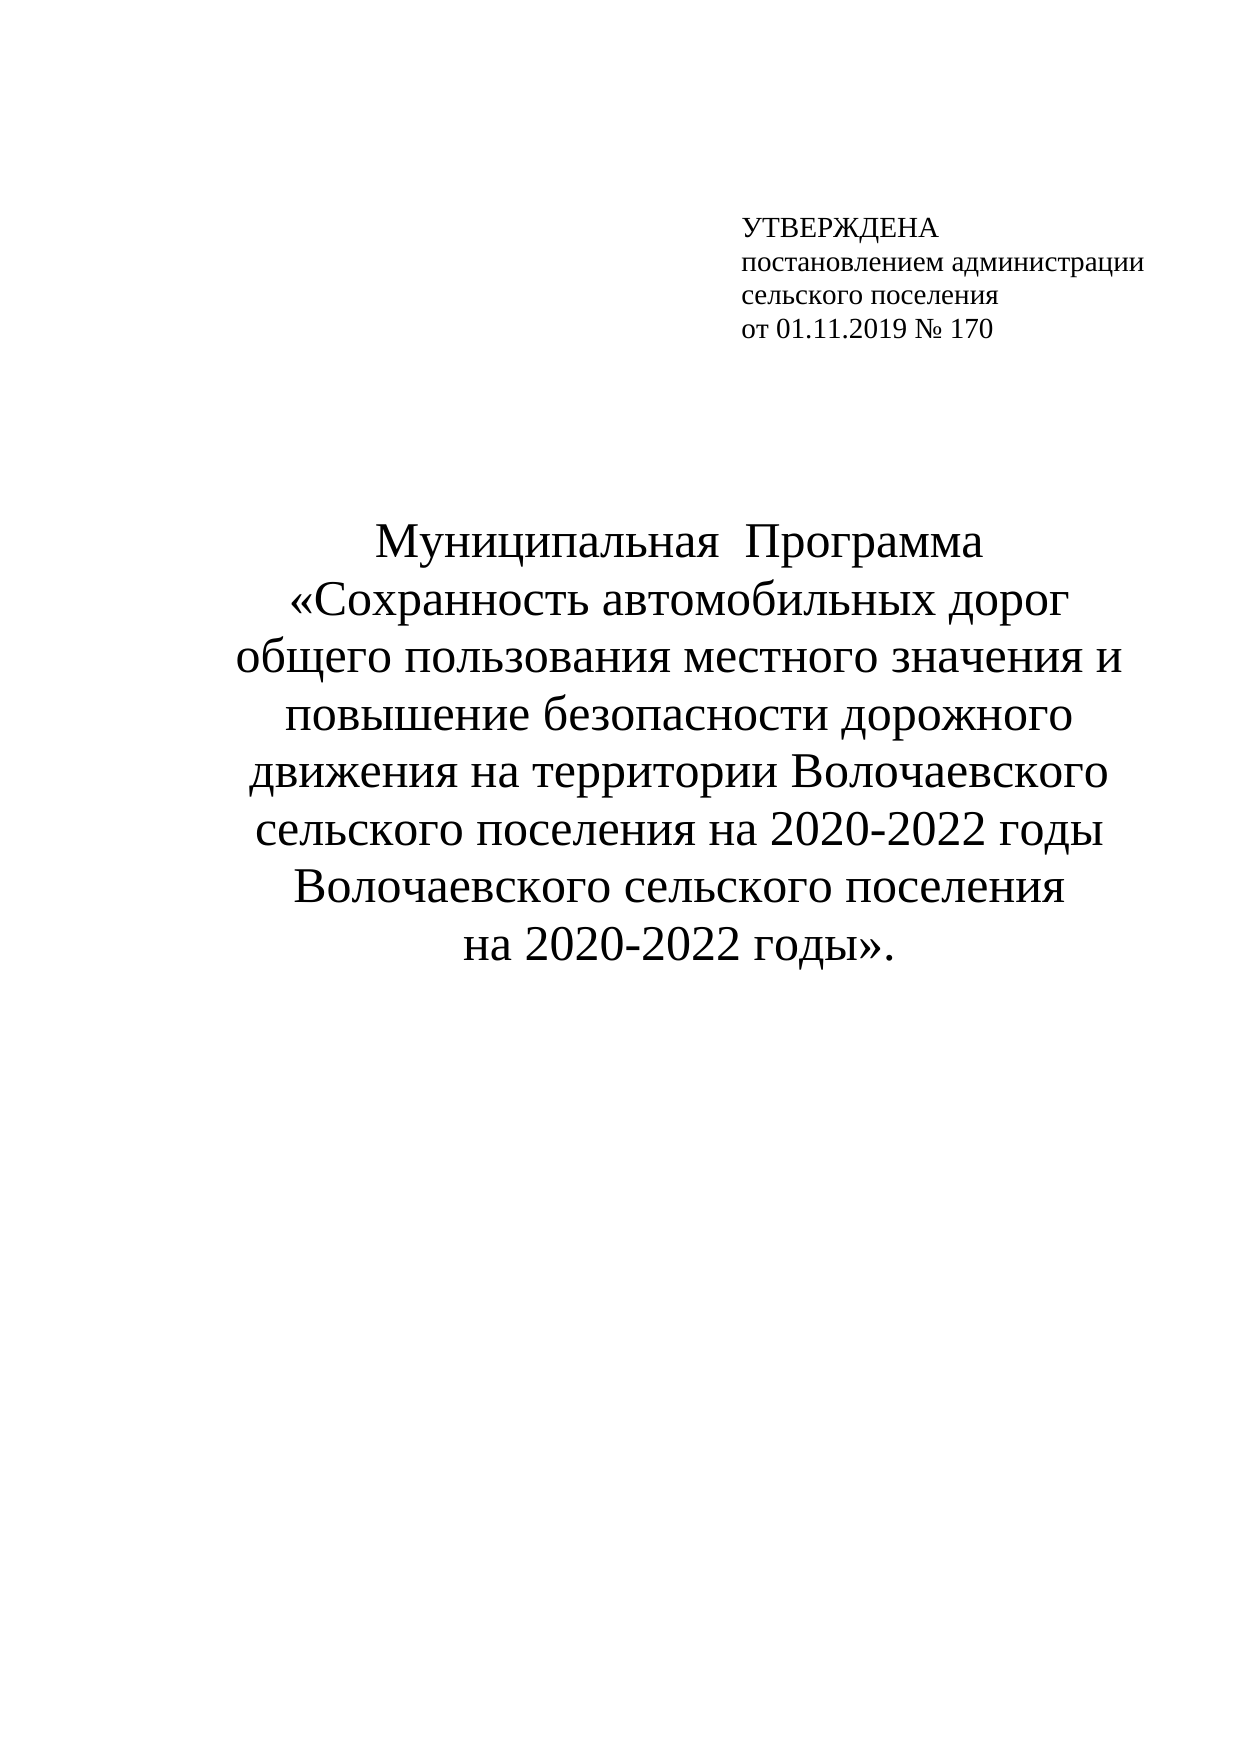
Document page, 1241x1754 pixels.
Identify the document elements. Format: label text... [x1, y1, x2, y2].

text Волочаевского сельского поселения [177, 856, 1181, 913]
text Муниципальная Программа [177, 511, 1181, 568]
text общего пользования местного значения и повышение безопасности дорожного движения на территории Волочаевского сельского поселения на 2020-2022 годы [177, 626, 1181, 856]
text на 2020-2022 годы». [177, 913, 1181, 971]
text «Сохранность автомобильных дорог [177, 568, 1181, 626]
